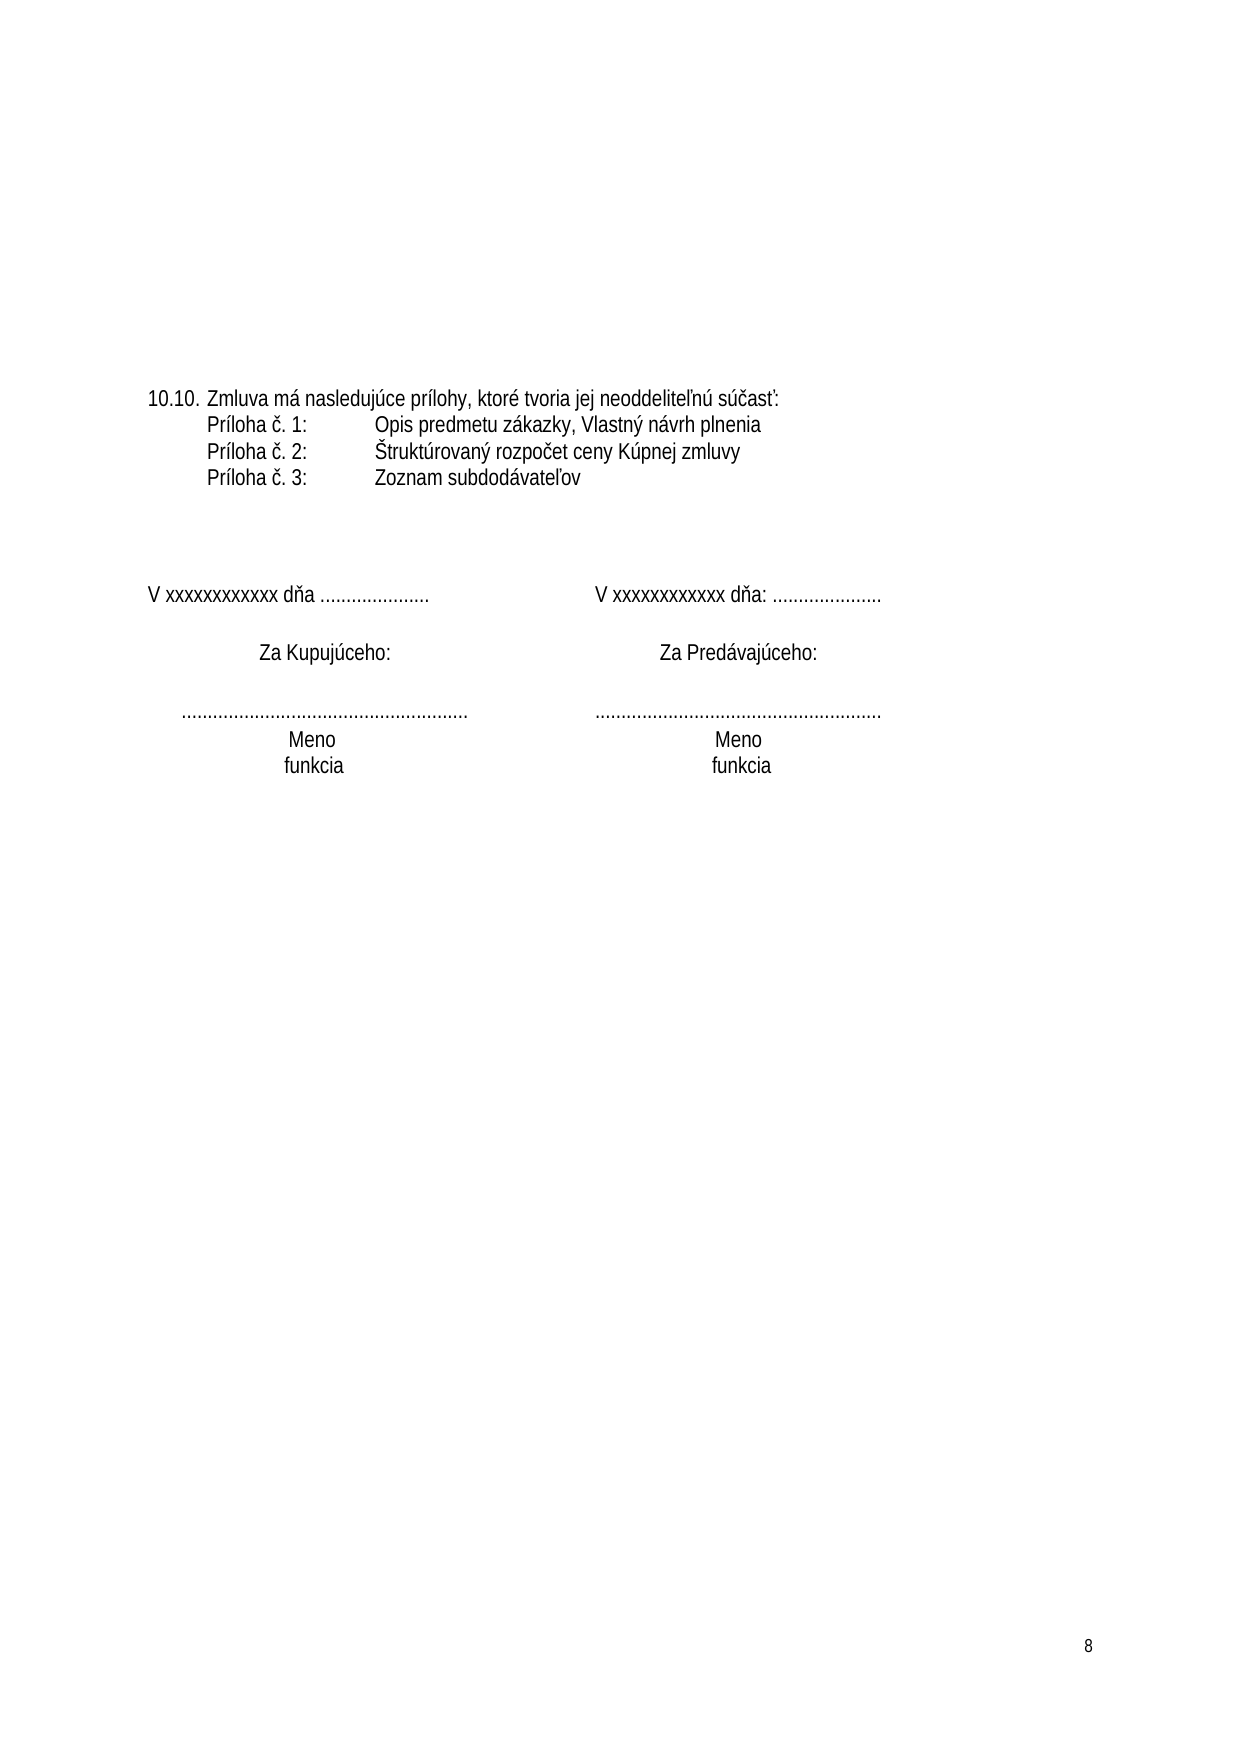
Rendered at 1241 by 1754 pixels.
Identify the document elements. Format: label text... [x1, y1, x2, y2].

text Za Kupujúceho: Za Predávajúceho: [148, 639, 1092, 665]
list Príloha č. 2: Štruktúrovaný rozpočet ceny Kúpnej zmluvy [207, 438, 1092, 464]
list Zmluva má nasledujúce prílohy, ktoré tvoria jej neoddeliteľnú súčasť: [148, 385, 1092, 411]
text V xxxxxxxxxxxx dňa ..................... V xxxxxxxxxxxx dňa: ..................... [148, 581, 1092, 607]
text ....................................................... ....................................................... [148, 697, 1092, 723]
text Meno Meno [148, 726, 1092, 752]
list Príloha č. 1: Opis predmetu zákazky, Vlastný návrh plnenia [207, 411, 1092, 438]
text funkcia funkcia [148, 752, 1092, 778]
list Príloha č. 3: Zoznam subdodávateľov [207, 464, 1092, 490]
